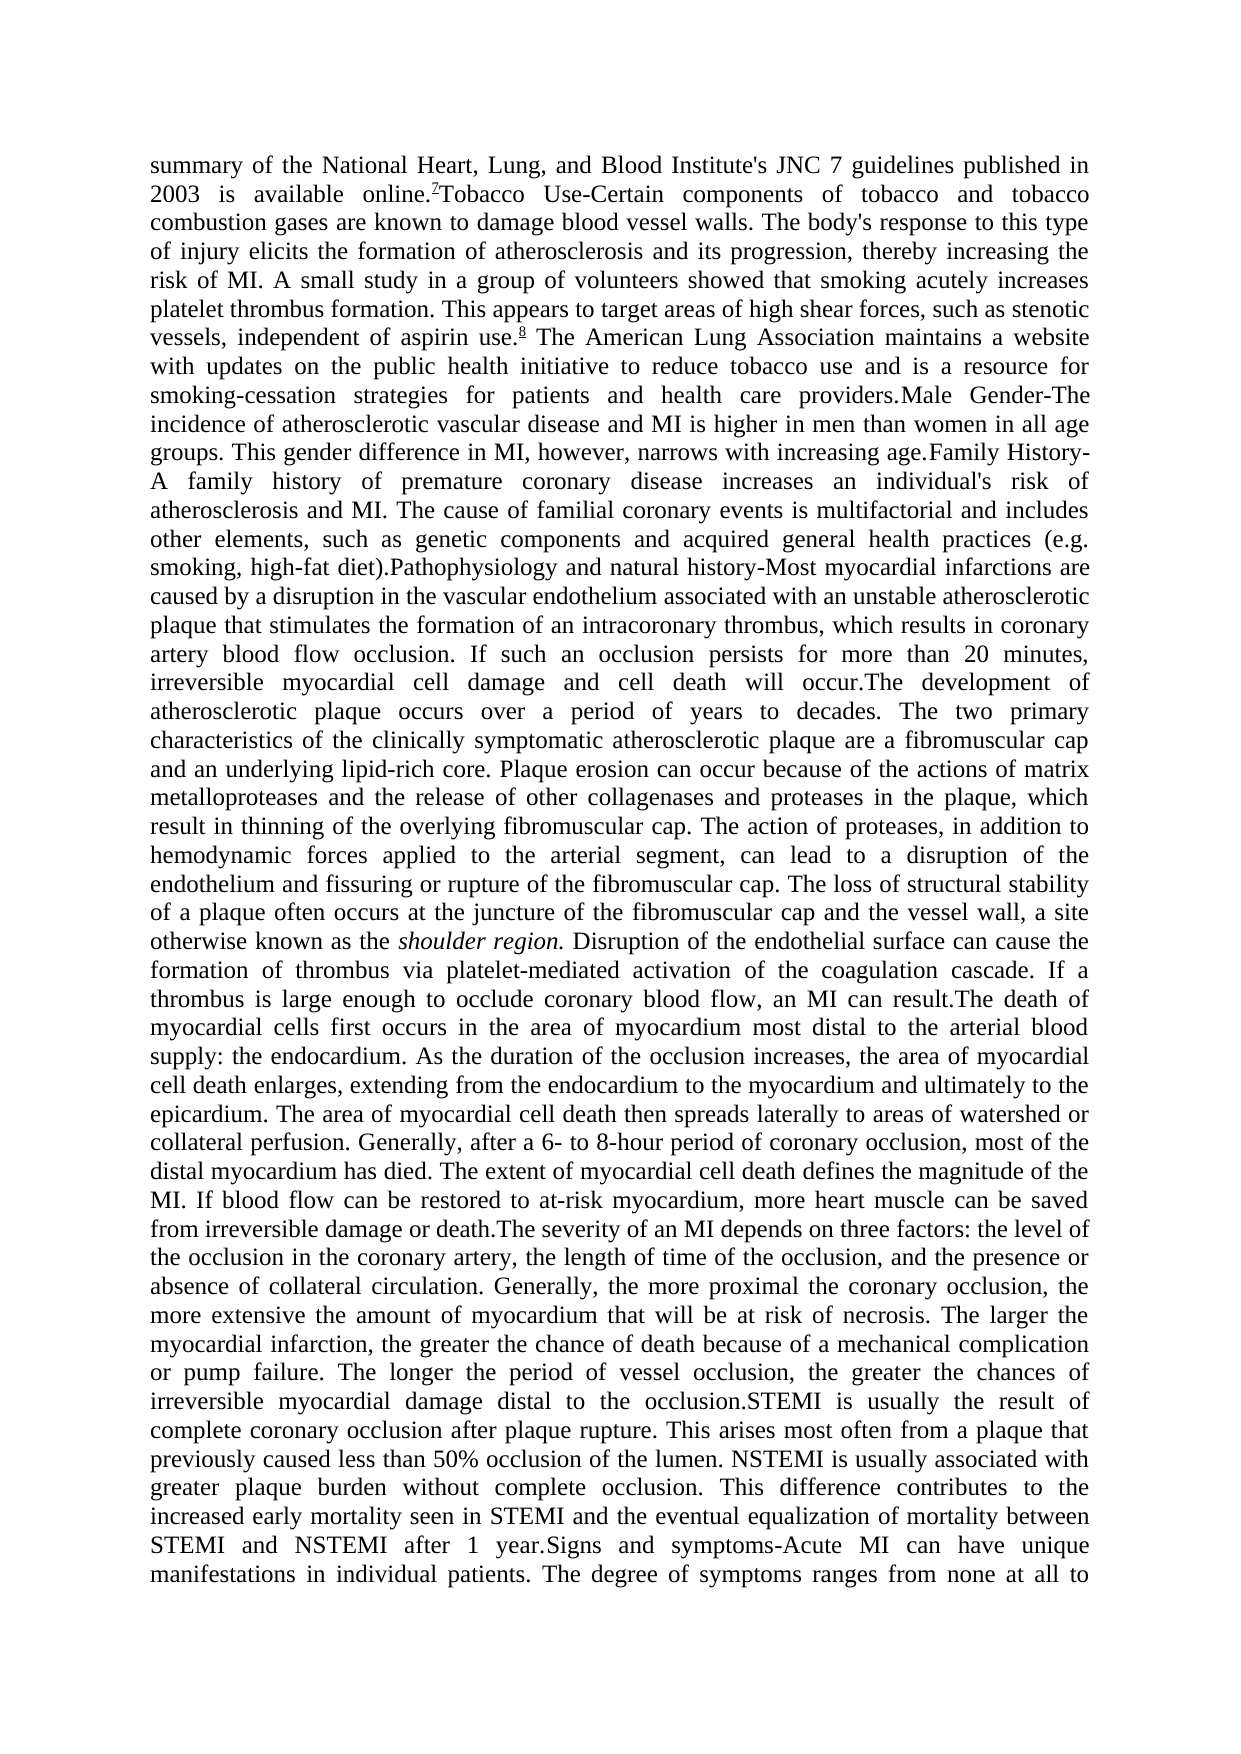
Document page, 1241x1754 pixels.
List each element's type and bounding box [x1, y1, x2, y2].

text [150, 150, 1090, 1587]
